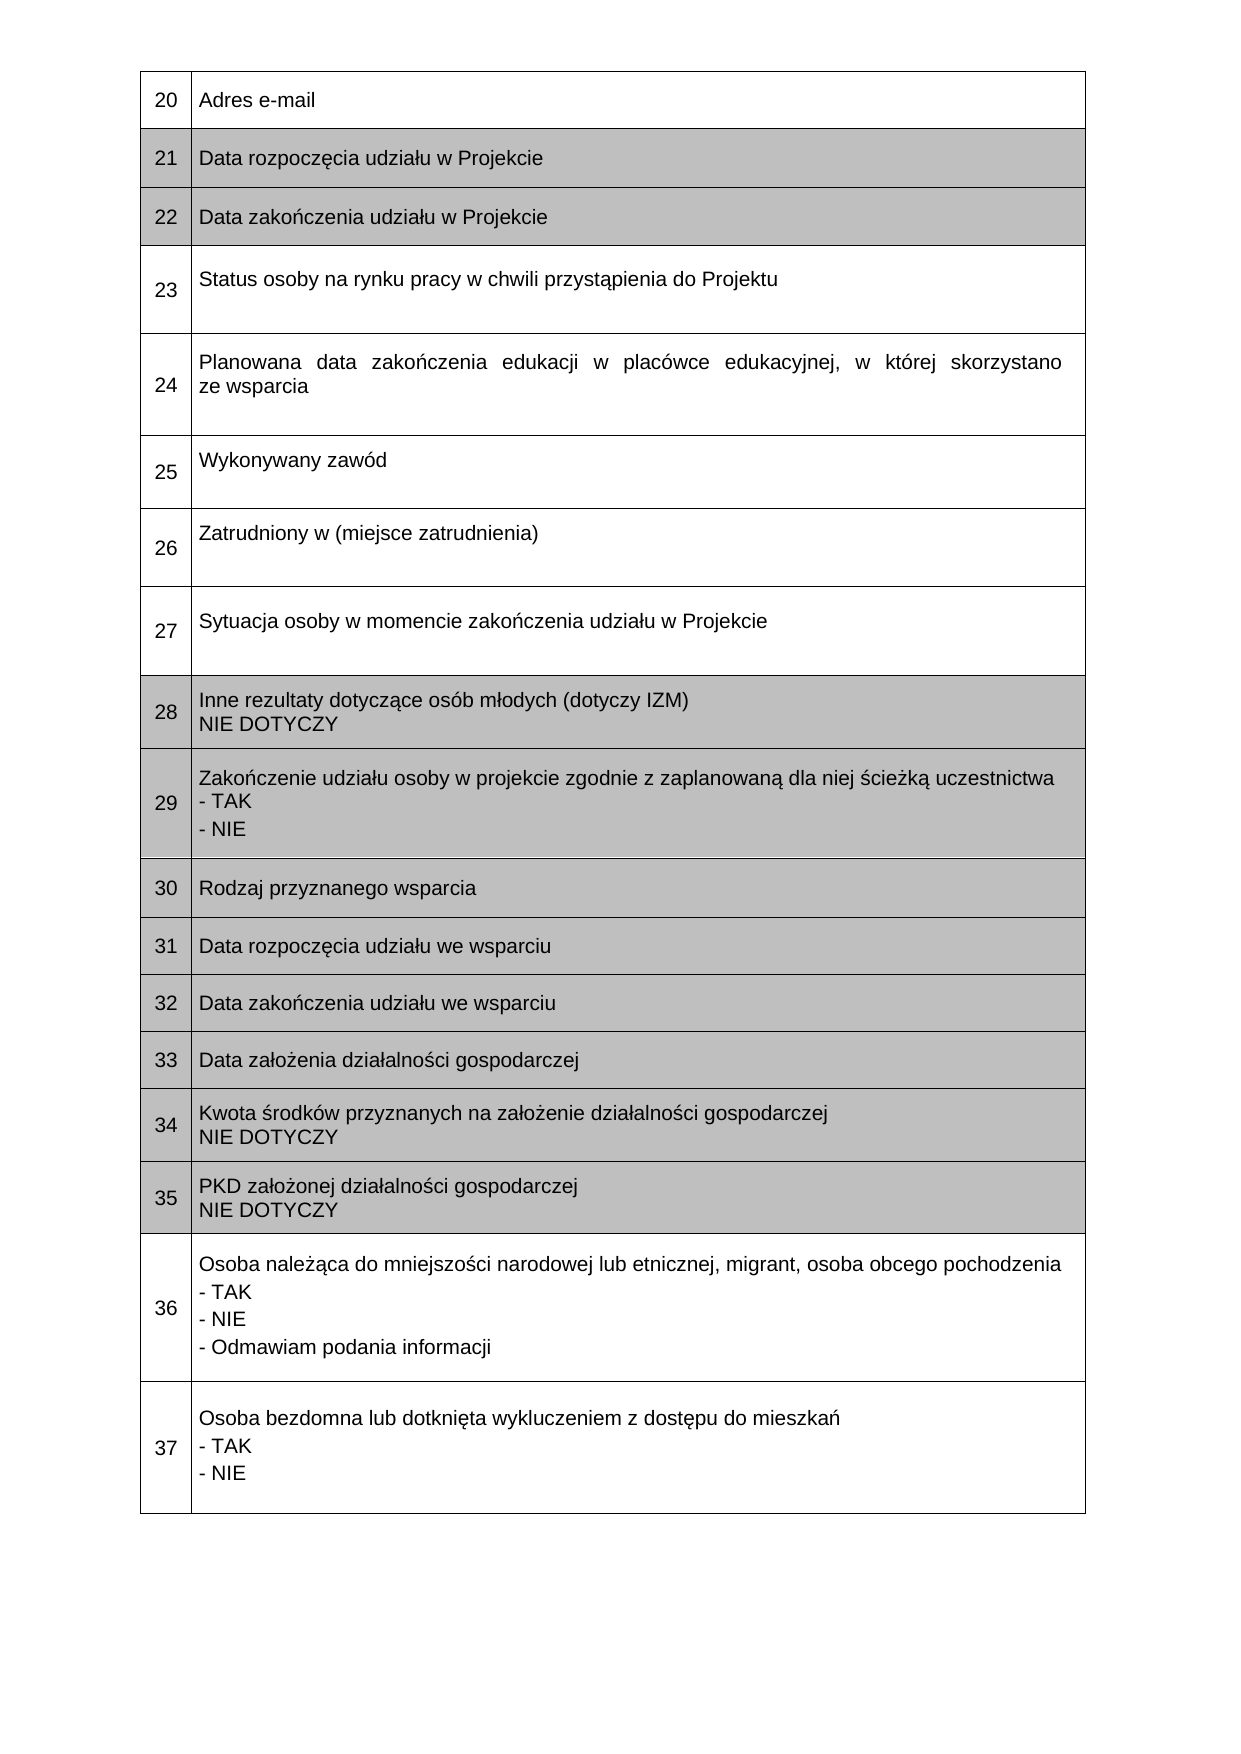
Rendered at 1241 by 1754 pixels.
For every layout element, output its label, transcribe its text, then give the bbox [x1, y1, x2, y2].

table_cell Data rozpoczęcia udziału we wsparciu [192, 918, 1085, 974]
table_cell 26 [141, 509, 191, 586]
table_cell Status osoby na rynku pracy w chwili przystąpienia do Projektu [192, 246, 1085, 333]
table_cell Data zakończenia udziału we wsparciu [192, 975, 1085, 1031]
table_cell Zatrudniony w (miejsce zatrudnienia) [192, 509, 1085, 586]
table_cell 37 [141, 1382, 191, 1513]
table_cell Zakończenie udziału osoby w projekcie zgodnie z zaplanowaną dla niej ścieżką uczestnictwa - TAK - NIE [192, 749, 1085, 857]
table_cell Data założenia działalności gospodarczej [192, 1032, 1085, 1088]
table_cell 33 [141, 1032, 191, 1088]
table_cell Data zakończenia udziału w Projekcie [192, 188, 1085, 245]
table_cell PKD założonej działalności gospodarczej NIE DOTYCZY [192, 1162, 1085, 1233]
table_cell 25 [141, 436, 191, 508]
table_cell Osoba należąca do mniejszości narodowej lub etnicznej, migrant, osoba obcego pochodzenia - TAK - NIE - Odmawiam podania informacji [192, 1234, 1085, 1381]
table_cell 32 [141, 975, 191, 1031]
table_cell Adres e-mail [192, 72, 1085, 128]
table_cell Data rozpoczęcia udziału w Projekcie [192, 129, 1085, 187]
table_cell 36 [141, 1234, 191, 1381]
table_cell Wykonywany zawód [192, 436, 1085, 508]
table_cell 29 [141, 749, 191, 857]
table_cell 34 [141, 1089, 191, 1161]
table_cell 28 [141, 676, 191, 748]
table_cell 24 [141, 334, 191, 435]
table_cell 23 [141, 246, 191, 333]
table_cell 27 [141, 587, 191, 674]
table_cell 22 [141, 188, 191, 245]
table_cell Sytuacja osoby w momencie zakończenia udziału w Projekcie [192, 587, 1085, 674]
table_cell 30 [141, 859, 191, 917]
table_cell 31 [141, 918, 191, 974]
table_cell Inne rezultaty dotyczące osób młodych (dotyczy IZM) NIE DOTYCZY [192, 676, 1085, 748]
table_cell Planowana data zakończenia edukacji w placówce edukacyjnej, w której skorzystano ze wsparcia [192, 334, 1085, 435]
table_cell 20 [141, 72, 191, 128]
table_cell 21 [141, 129, 191, 187]
table_cell Rodzaj przyznanego wsparcia [192, 859, 1085, 917]
table_cell 35 [141, 1162, 191, 1233]
table_cell Osoba bezdomna lub dotknięta wykluczeniem z dostępu do mieszkań - TAK - NIE [192, 1382, 1085, 1513]
table_cell Kwota środków przyznanych na założenie działalności gospodarczej NIE DOTYCZY [192, 1089, 1085, 1161]
